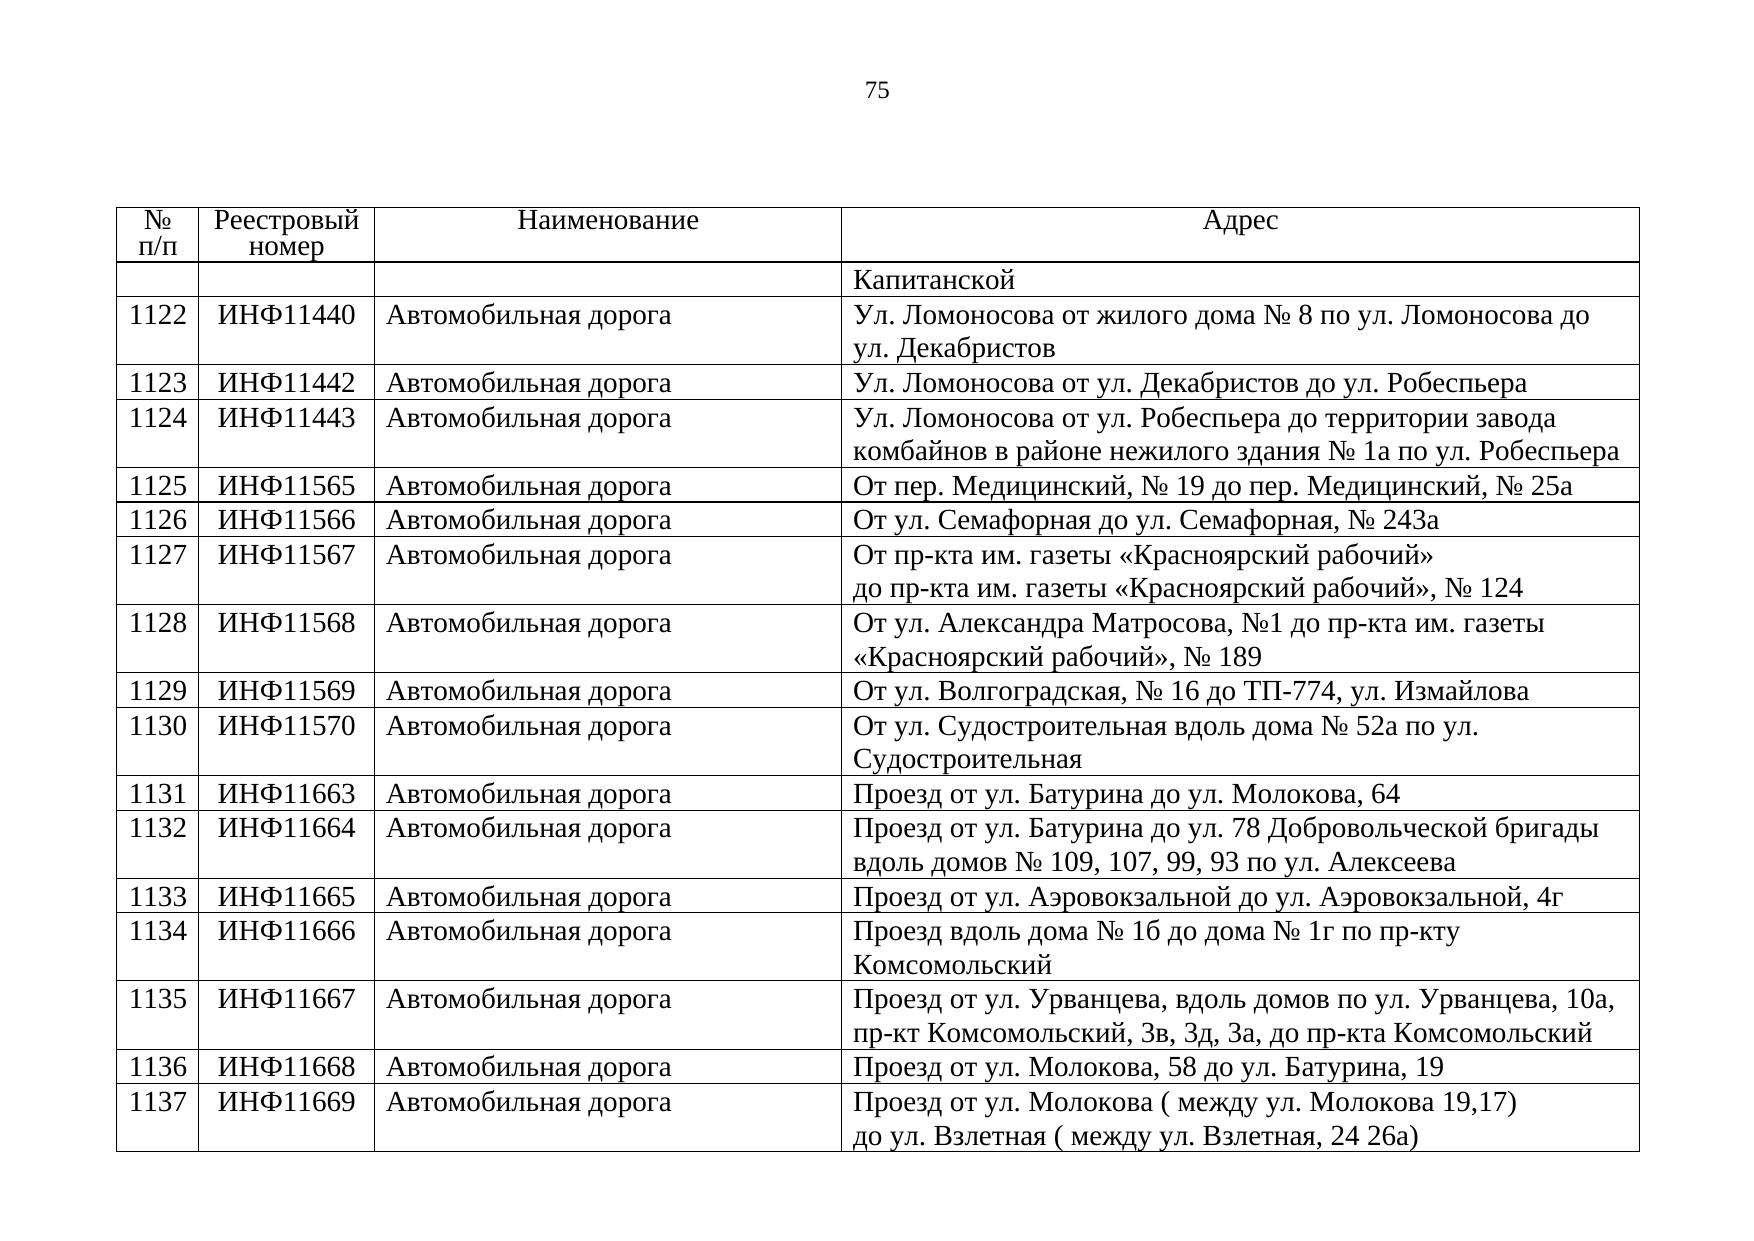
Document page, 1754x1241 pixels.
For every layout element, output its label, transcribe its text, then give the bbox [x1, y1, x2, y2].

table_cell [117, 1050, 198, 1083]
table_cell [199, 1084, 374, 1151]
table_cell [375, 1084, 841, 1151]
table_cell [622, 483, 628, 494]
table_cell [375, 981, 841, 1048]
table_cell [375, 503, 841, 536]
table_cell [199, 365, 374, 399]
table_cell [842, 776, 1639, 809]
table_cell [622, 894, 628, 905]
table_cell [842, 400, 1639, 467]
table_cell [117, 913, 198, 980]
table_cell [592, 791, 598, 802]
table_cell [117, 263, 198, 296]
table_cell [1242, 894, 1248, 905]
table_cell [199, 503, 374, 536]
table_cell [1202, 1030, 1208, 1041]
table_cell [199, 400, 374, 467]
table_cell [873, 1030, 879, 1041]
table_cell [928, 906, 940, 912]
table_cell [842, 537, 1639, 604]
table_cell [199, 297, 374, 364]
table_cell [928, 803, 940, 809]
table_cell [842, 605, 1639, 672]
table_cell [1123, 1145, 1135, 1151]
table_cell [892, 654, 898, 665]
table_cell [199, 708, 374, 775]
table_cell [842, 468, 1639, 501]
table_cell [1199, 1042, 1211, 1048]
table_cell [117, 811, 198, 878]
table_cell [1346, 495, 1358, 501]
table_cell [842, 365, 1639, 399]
table_header Адрес [842, 208, 1639, 261]
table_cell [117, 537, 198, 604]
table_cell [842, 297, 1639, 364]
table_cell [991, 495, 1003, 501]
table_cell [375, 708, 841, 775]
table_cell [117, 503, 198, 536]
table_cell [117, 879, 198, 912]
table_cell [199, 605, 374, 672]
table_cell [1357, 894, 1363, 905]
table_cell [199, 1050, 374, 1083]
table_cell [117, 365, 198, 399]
table_header Наименование [375, 208, 841, 261]
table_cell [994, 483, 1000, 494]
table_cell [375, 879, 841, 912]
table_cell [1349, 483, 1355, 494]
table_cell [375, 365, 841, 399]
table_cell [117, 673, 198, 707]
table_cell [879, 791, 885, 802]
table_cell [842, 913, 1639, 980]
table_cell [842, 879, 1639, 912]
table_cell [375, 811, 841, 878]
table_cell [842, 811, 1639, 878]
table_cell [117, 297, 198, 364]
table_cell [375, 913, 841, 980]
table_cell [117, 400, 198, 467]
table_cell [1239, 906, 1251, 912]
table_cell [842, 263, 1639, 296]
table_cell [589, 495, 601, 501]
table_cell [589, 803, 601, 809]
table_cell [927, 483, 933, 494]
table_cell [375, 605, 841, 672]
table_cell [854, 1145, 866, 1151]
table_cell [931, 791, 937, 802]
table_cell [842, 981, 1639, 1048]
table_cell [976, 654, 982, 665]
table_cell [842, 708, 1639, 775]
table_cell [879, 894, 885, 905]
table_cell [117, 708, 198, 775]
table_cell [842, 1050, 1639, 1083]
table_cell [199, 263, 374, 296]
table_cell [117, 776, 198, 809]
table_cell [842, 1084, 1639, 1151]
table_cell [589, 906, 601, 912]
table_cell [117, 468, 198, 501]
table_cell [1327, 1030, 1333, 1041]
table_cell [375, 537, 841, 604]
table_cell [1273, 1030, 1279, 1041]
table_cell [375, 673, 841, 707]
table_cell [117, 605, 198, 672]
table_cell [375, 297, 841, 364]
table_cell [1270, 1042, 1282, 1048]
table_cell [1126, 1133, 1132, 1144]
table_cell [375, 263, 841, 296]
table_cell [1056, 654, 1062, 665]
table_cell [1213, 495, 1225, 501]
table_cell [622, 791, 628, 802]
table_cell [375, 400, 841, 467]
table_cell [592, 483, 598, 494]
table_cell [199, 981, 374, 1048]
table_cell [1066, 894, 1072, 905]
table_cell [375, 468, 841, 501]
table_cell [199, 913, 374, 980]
table_header Реестровый номер [199, 208, 374, 261]
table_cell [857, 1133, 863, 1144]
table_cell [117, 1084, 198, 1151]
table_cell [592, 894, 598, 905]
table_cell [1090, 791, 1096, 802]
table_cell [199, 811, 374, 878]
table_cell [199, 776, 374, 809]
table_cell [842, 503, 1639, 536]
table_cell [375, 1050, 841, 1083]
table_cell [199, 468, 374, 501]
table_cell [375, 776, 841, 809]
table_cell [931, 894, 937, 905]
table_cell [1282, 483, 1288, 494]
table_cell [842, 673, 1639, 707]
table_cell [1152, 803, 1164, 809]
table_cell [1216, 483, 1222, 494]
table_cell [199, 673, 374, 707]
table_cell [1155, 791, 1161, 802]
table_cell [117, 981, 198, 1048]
table_header № п/п [117, 208, 198, 261]
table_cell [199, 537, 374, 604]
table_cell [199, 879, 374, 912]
